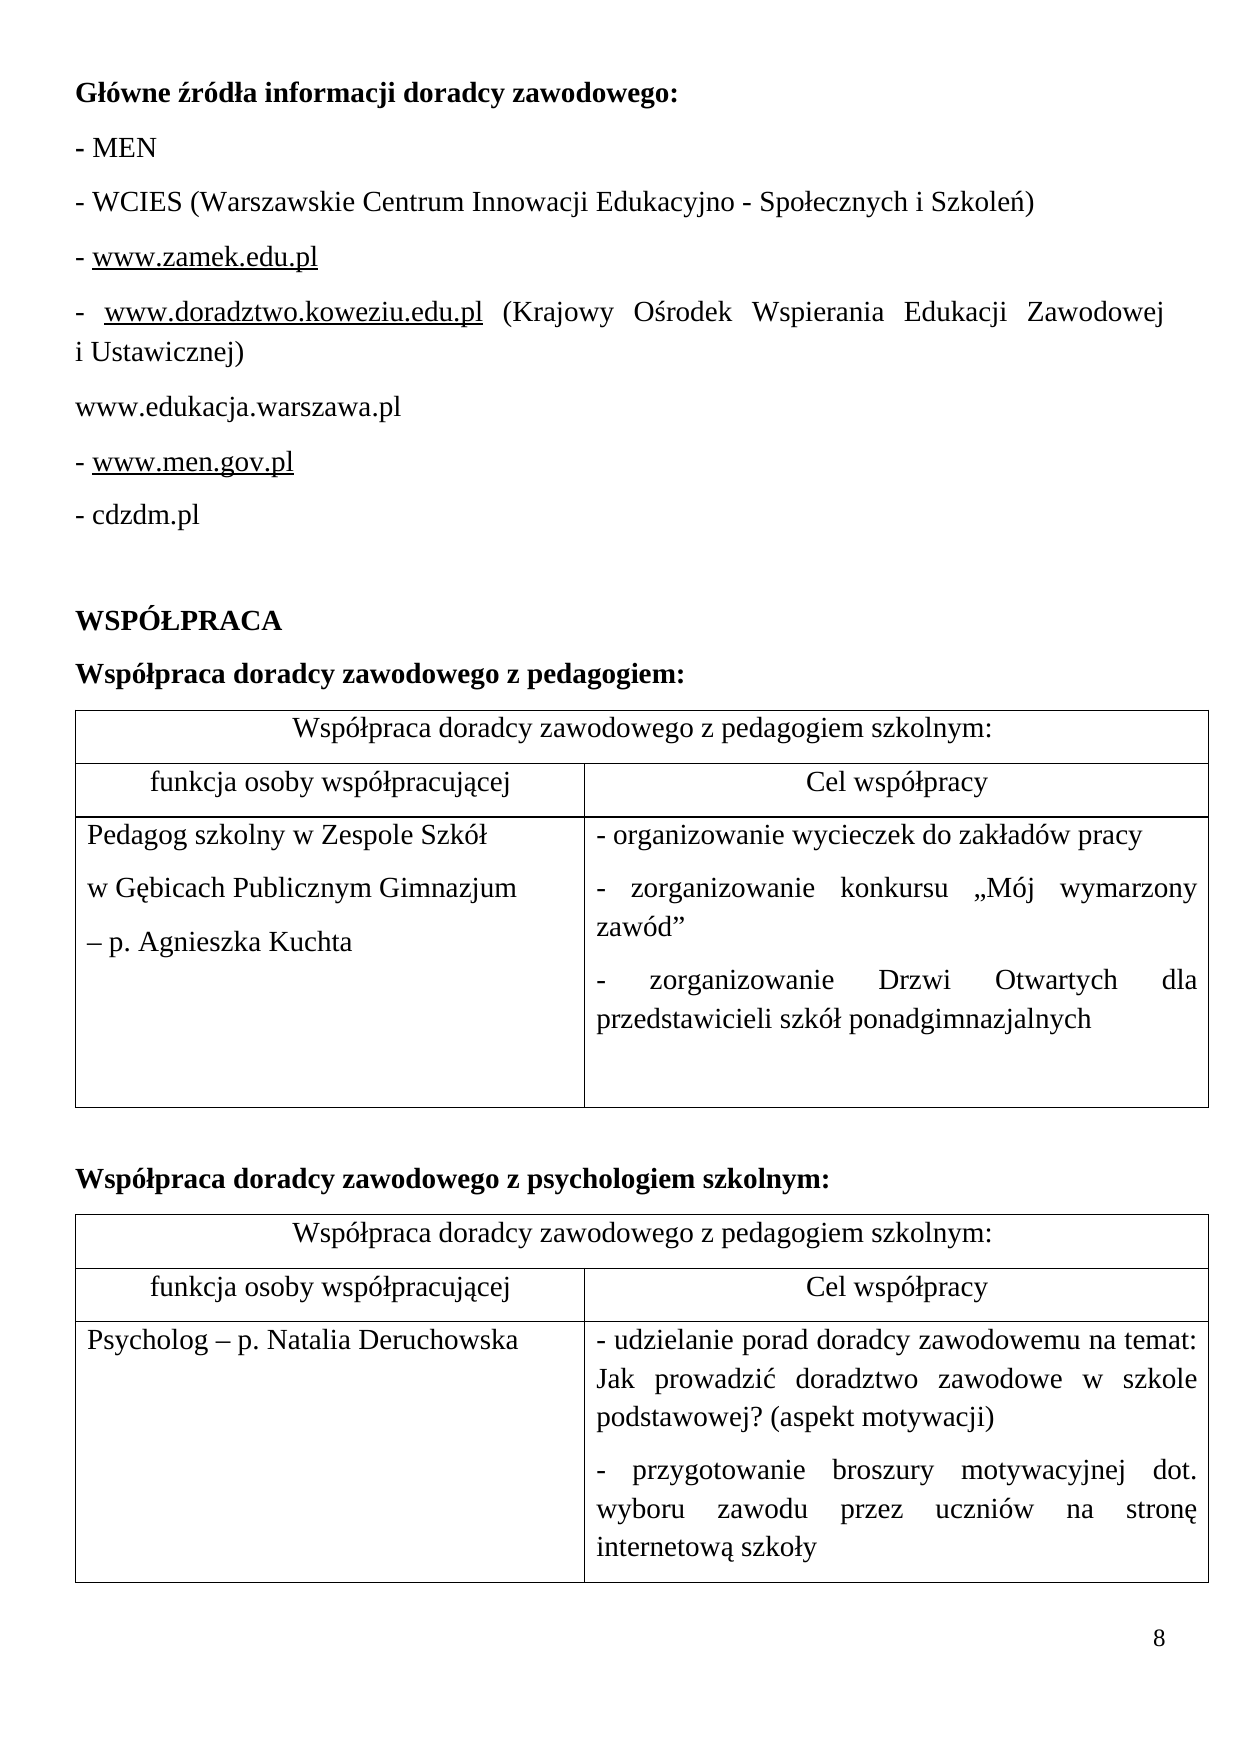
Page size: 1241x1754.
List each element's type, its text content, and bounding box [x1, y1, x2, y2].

table_header Współpraca doradcy zawodowego z pedagogiem szkolnym: [76, 711, 1208, 763]
table_cell Psycholog – p. Natalia Deruchowska [76, 1322, 584, 1582]
table_cell funkcja osoby współpracującej [76, 1269, 584, 1321]
text Współpraca doradcy zawodowego z pedagogiem: [75, 656, 1165, 690]
text Współpraca doradcy zawodowego z psychologiem szkolnym: [75, 1161, 1165, 1195]
table_cell Cel współpracy [585, 1269, 1208, 1321]
text - www.zamek.edu.pl [75, 239, 1165, 273]
text Główne źródła informacji doradcy zawodowego: [75, 75, 1165, 108]
table_cell Pedagog szkolny w Zespole Szkół w Gębicach Publicznym Gimnazjum – p. Agnieszka Kuchta [76, 818, 584, 1107]
table_cell funkcja osoby współpracującej [76, 764, 584, 816]
text - cdzdm.pl [75, 497, 1165, 531]
text - www.doradztwo.koweziu.edu.pl (Krajowy Ośrodek Wspierania Edukacji Zawodowej i Ustawicznej) [75, 294, 1165, 368]
text - WCIES (Warszawskie Centrum Innowacji Edukacyjno - Społecznych i Szkoleń) [75, 184, 1165, 218]
table_cell Cel współpracy [585, 764, 1208, 816]
text - MEN [75, 130, 1165, 163]
text WSPÓŁPRACA [75, 603, 1165, 637]
text www.edukacja.warszawa.pl [75, 389, 1165, 423]
table_header Współpraca doradcy zawodowego z pedagogiem szkolnym: [76, 1215, 1208, 1268]
table_cell - udzielanie porad doradcy zawodowemu na temat: Jak prowadzić doradztwo zawodowe w szkole podstawowej? (aspekt motywacji) - przygotowanie broszury motywacyjnej dot. wyboru zawodu przez uczniów na stronę internetową szkoły [585, 1322, 1208, 1582]
text - www.men.gov.pl [75, 444, 1165, 477]
table_cell - organizowanie wycieczek do zakładów pracy - zorganizowanie konkursu „Mój wymarzony zawód” - zorganizowanie Drzwi Otwartych dla przedstawicieli szkół ponadgimnazjalnych [585, 818, 1208, 1107]
